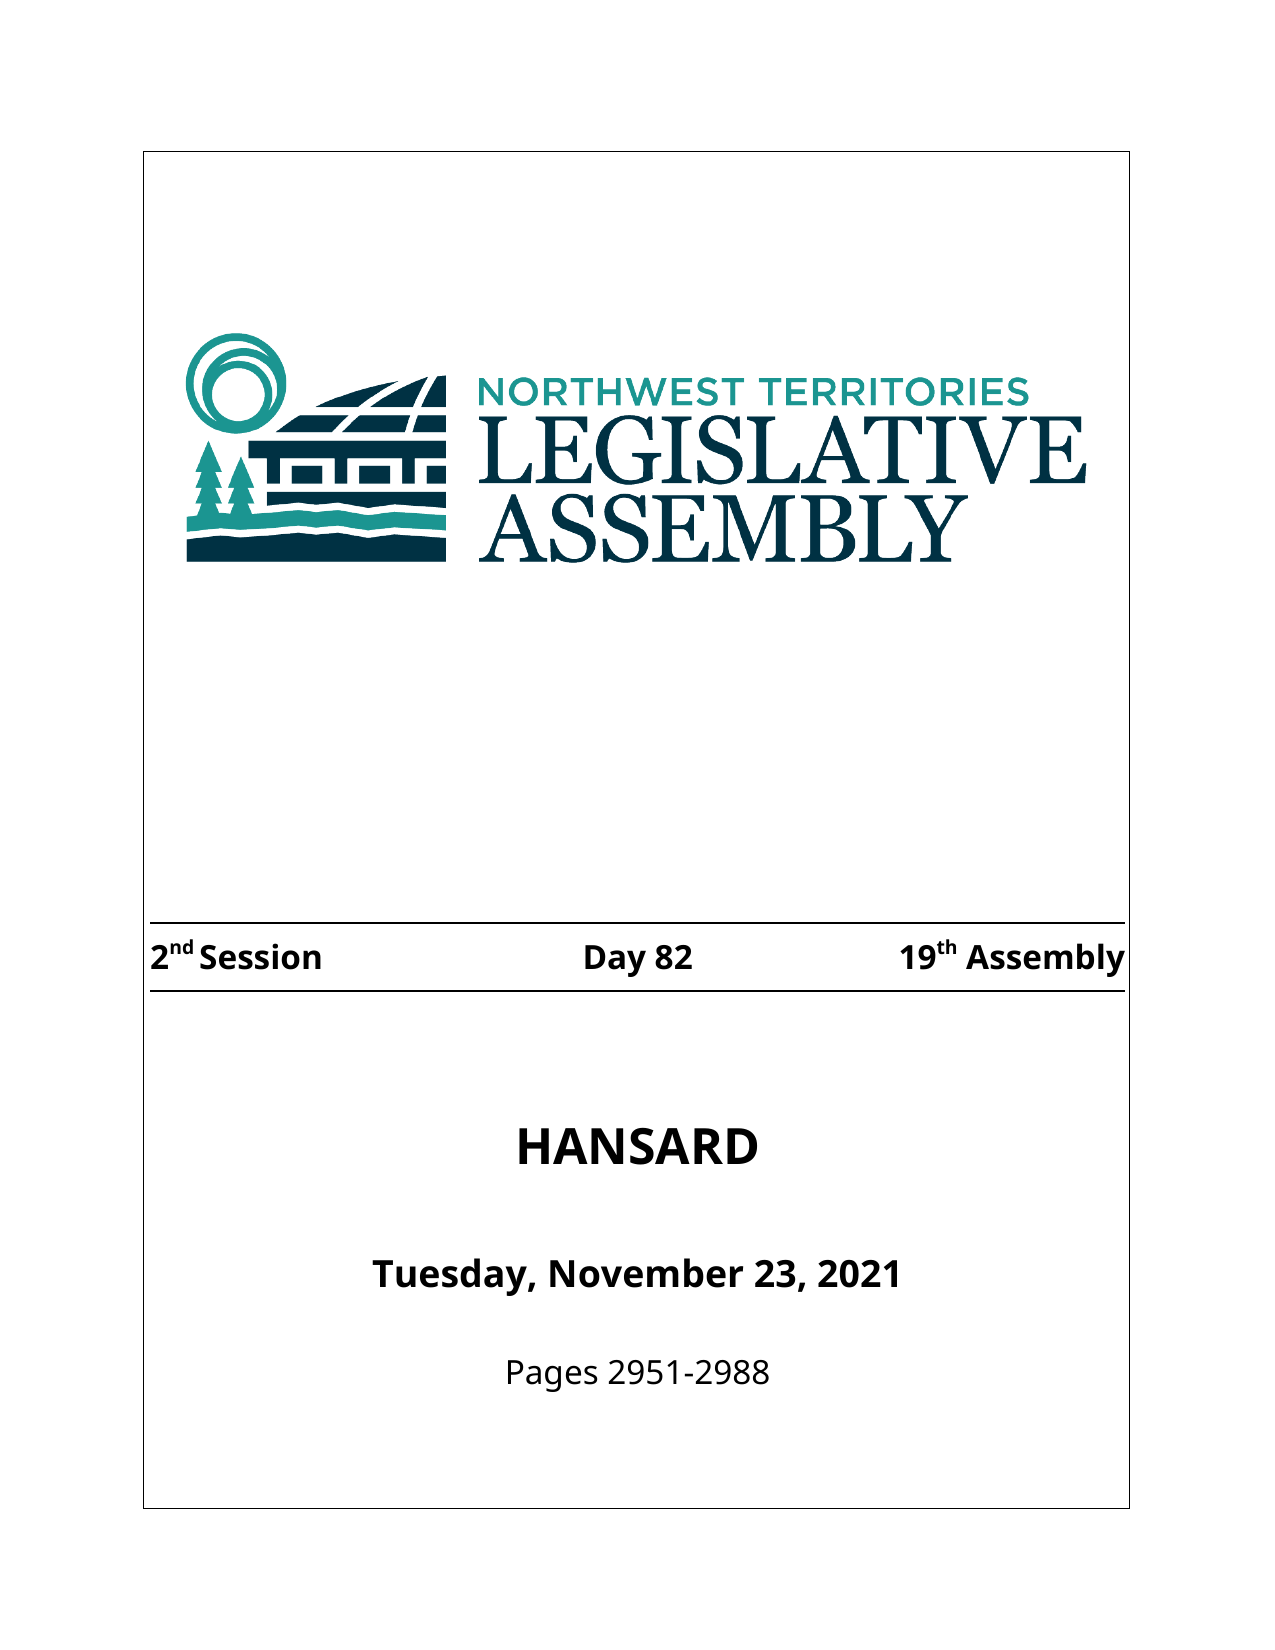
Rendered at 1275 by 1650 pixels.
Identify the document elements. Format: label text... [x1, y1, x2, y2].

picture [141, 299, 1130, 596]
text Tuesday, November 23, 2021 [150, 1247, 1125, 1298]
text 2nd Session Day 82 19th Assembly [150, 924, 1125, 990]
text Pages 2951-2988 [150, 1349, 1125, 1394]
text HANSARD [150, 1111, 1125, 1179]
